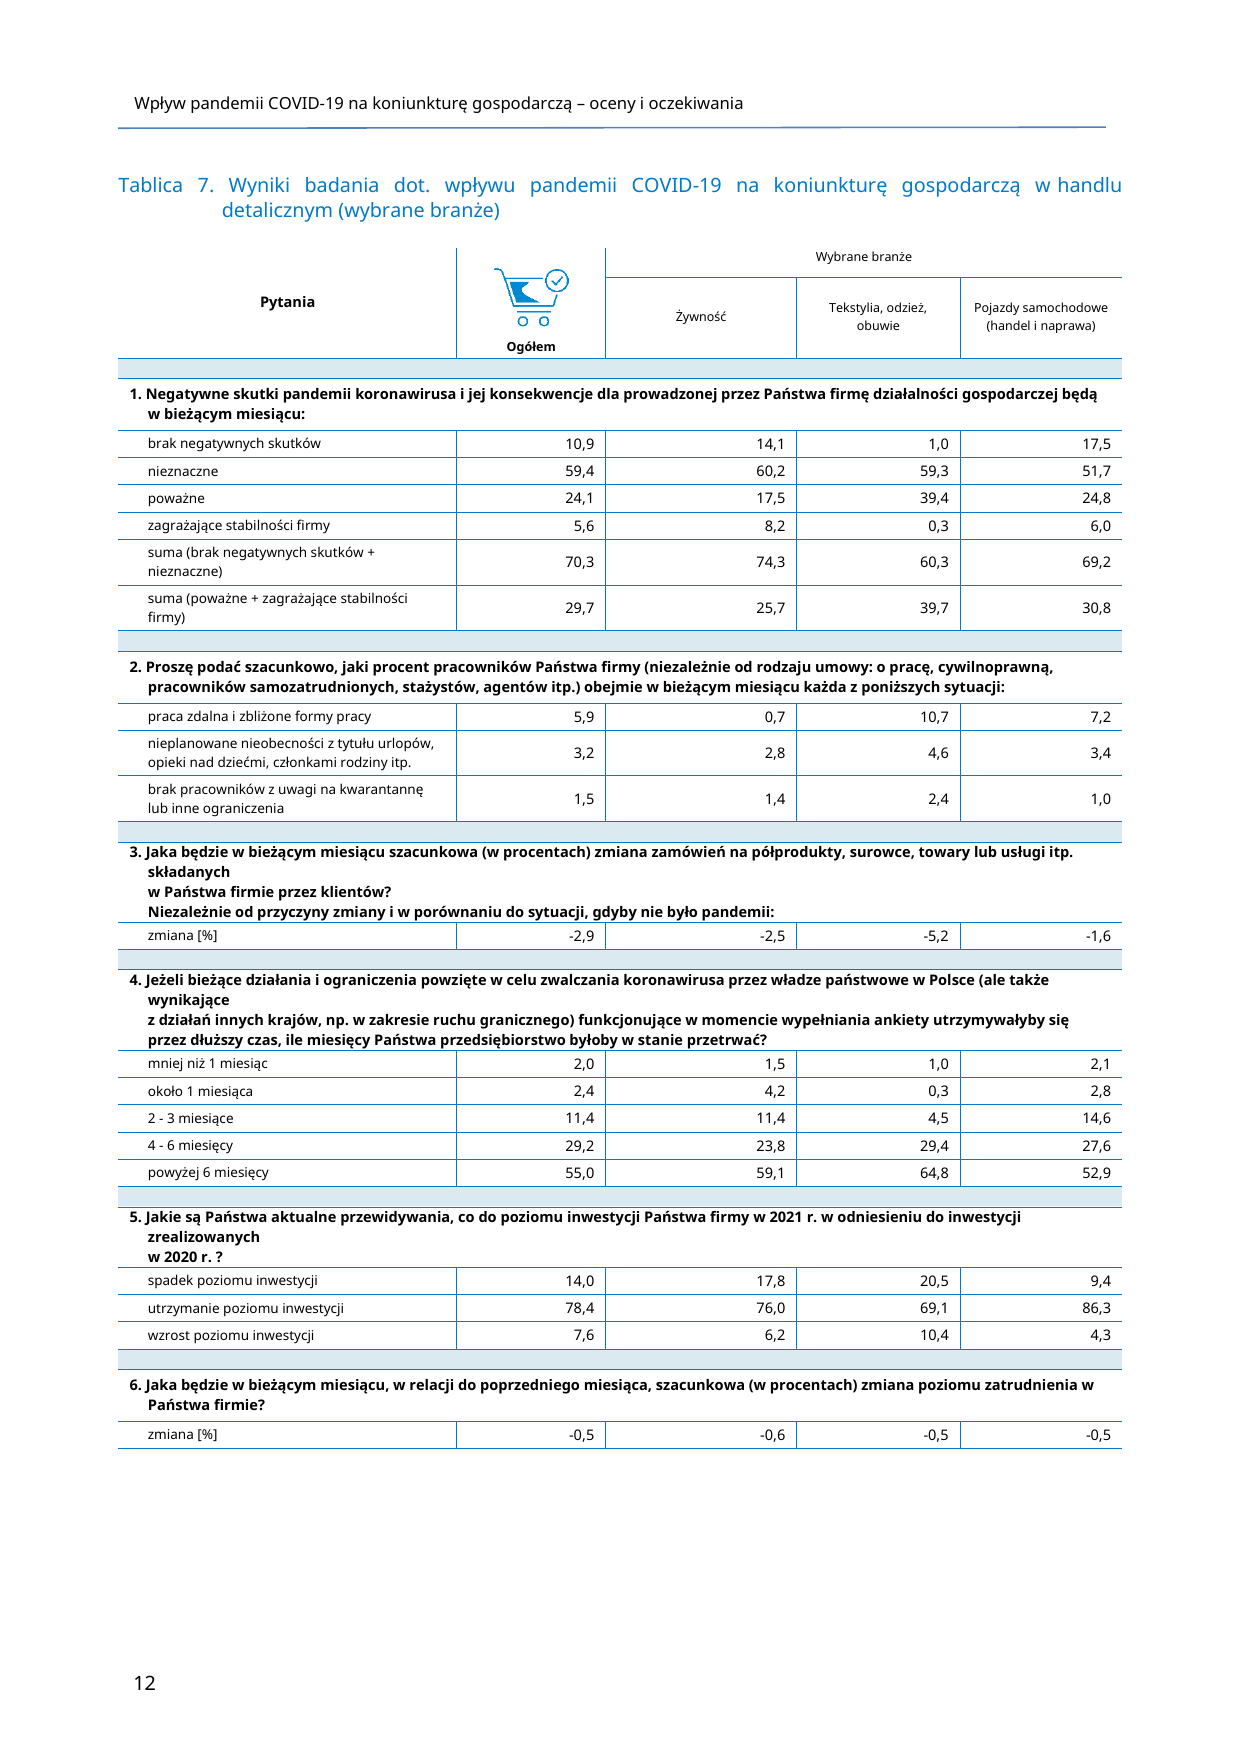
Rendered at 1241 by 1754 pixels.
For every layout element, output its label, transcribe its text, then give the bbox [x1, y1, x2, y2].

table_cell 59,4 [457, 458, 605, 484]
table_cell spadek poziomu inwestycji [118, 1268, 456, 1294]
table_cell 59,3 [797, 458, 960, 484]
table_cell 10,7 [797, 704, 960, 730]
table_cell 69,1 [797, 1295, 960, 1321]
table_cell 4,2 [606, 1078, 796, 1104]
table_cell 1,5 [606, 1051, 796, 1077]
table_cell 59,1 [606, 1160, 796, 1186]
table_cell brak pracowników z uwagi na kwarantannę lub inne ograniczenia [118, 776, 456, 821]
table_cell 4 - 6 miesięcy [118, 1133, 456, 1159]
table_cell 29,7 [457, 586, 605, 630]
table_cell -5,2 [797, 923, 960, 949]
table_cell 1,0 [797, 431, 960, 457]
table_cell 17,8 [606, 1268, 796, 1294]
table_cell 1,0 [961, 776, 1122, 821]
table_cell 1. Negatywne skutki pandemii koronawirusa i jej konsekwencje dla prowadzonej przez Państwa firmę działalności gospodarczej będą w bieżącym miesiącu: [118, 379, 1122, 429]
table_cell 17,5 [606, 485, 796, 511]
table_cell 2,0 [457, 1051, 605, 1077]
table_cell praca zdalna i zbliżone formy pracy [118, 704, 456, 730]
table_cell 2. Proszę podać szacunkowo, jaki procent pracowników Państwa firmy (niezależnie od rodzaju umowy: o pracę, cywilnoprawną, pracowników samozatrudnionych, stażystów, agentów itp.) obejmie w bieżącym miesiącu każda z poniższych sytuacji: [118, 652, 1122, 702]
table_cell 52,9 [961, 1160, 1122, 1186]
table_cell 5,6 [457, 513, 605, 539]
table_cell 78,4 [457, 1295, 605, 1321]
table_cell -0,5 [961, 1422, 1122, 1448]
table_cell -0,5 [797, 1422, 960, 1448]
table_cell powyżej 6 miesięcy [118, 1160, 456, 1186]
table_header Wybrane branże [606, 248, 1122, 277]
table_cell 39,4 [797, 485, 960, 511]
table_cell 3,4 [961, 731, 1122, 775]
table_cell 20,5 [797, 1268, 960, 1294]
table_cell 14,6 [961, 1105, 1122, 1131]
table_cell 6,0 [961, 513, 1122, 539]
table_cell 1,5 [457, 776, 605, 821]
table_cell 8,2 [606, 513, 796, 539]
table_cell suma (brak negatywnych skutków + nieznaczne) [118, 540, 456, 584]
table_cell mniej niż 1 miesiąc [118, 1051, 456, 1077]
table_cell 30,8 [961, 586, 1122, 630]
table_cell 2,1 [961, 1051, 1122, 1077]
table_cell 17,5 [961, 431, 1122, 457]
table_cell 1,4 [606, 776, 796, 821]
table_cell 3,2 [457, 731, 605, 775]
table_cell Pojazdy samochodowe (handel i naprawa) [961, 278, 1122, 357]
table_cell 5,9 [457, 704, 605, 730]
table_cell -2,9 [457, 923, 605, 949]
table_cell 4,6 [797, 731, 960, 775]
table_cell 74,3 [606, 540, 796, 584]
table_cell 64,8 [797, 1160, 960, 1186]
table_cell 25,7 [606, 586, 796, 630]
table_cell -2,5 [606, 923, 796, 949]
table_cell 11,4 [606, 1105, 796, 1131]
table_cell 0,3 [797, 1078, 960, 1104]
table_cell 1,0 [797, 1051, 960, 1077]
table_cell 76,0 [606, 1295, 796, 1321]
table_cell [118, 822, 1122, 842]
table_cell 7,6 [457, 1322, 605, 1348]
table_header Pytania [118, 248, 456, 357]
table_cell [118, 631, 1122, 651]
table_cell 60,2 [606, 458, 796, 484]
table_header Ogółem [457, 248, 605, 357]
table_cell wzrost poziomu inwestycji [118, 1322, 456, 1348]
table_cell 24,8 [961, 485, 1122, 511]
table_cell zagrażające stabilności firmy [118, 513, 456, 539]
table_cell 9,4 [961, 1268, 1122, 1294]
table_cell [118, 1350, 1122, 1369]
table_cell Żywność [606, 278, 796, 357]
table_cell brak negatywnych skutków [118, 431, 456, 457]
table_cell 0,7 [606, 704, 796, 730]
table_cell 0,3 [797, 513, 960, 539]
table_cell [118, 950, 1122, 969]
table_cell 11,4 [457, 1105, 605, 1131]
table_cell Tekstylia, odzież, obuwie [797, 278, 960, 357]
table_cell utrzymanie poziomu inwestycji [118, 1295, 456, 1321]
table_cell 39,7 [797, 586, 960, 630]
table_cell 29,4 [797, 1133, 960, 1159]
table_cell 27,6 [961, 1133, 1122, 1159]
table_cell -0,6 [606, 1422, 796, 1448]
table_cell [118, 1187, 1122, 1206]
table_cell 51,7 [961, 458, 1122, 484]
table_cell 4. Jeżeli bieżące działania i ograniczenia powzięte w celu zwalczania koronawirusa przez władze państwowe w Polsce (ale także wynikające z działań innych krajów, np. w zakresie ruchu granicznego) funkcjonujące w momencie wypełniania ankiety utrzymywałyby się przez dłuższy czas, ile miesięcy Państwa przedsiębiorstwo byłoby w stanie przetrwać? [118, 970, 1122, 1049]
table_cell 2 - 3 miesiące [118, 1105, 456, 1131]
table_cell 10,9 [457, 431, 605, 457]
table_cell 55,0 [457, 1160, 605, 1186]
table_cell 4,3 [961, 1322, 1122, 1348]
table_cell -1,6 [961, 923, 1122, 949]
table_cell 6,2 [606, 1322, 796, 1348]
table_cell -0,5 [457, 1422, 605, 1448]
table_cell 2,4 [797, 776, 960, 821]
table_cell 7,2 [961, 704, 1122, 730]
table_cell 6. Jaka będzie w bieżącym miesiącu, w relacji do poprzedniego miesiąca, szacunkowa (w procentach) zmiana poziomu zatrudnienia w Państwa firmie? [118, 1370, 1122, 1421]
table_cell 24,1 [457, 485, 605, 511]
table_cell 29,2 [457, 1133, 605, 1159]
table_cell 23,8 [606, 1133, 796, 1159]
table_cell nieznaczne [118, 458, 456, 484]
table_cell 2,8 [606, 731, 796, 775]
table_cell zmiana [%] [118, 923, 456, 949]
table_cell 70,3 [457, 540, 605, 584]
table_cell suma (poważne + zagrażające stabilności firmy) [118, 586, 456, 630]
table_cell poważne [118, 485, 456, 511]
table_cell 4,5 [797, 1105, 960, 1131]
table_cell 14,1 [606, 431, 796, 457]
table_cell 2,4 [457, 1078, 605, 1104]
table_cell 60,3 [797, 540, 960, 584]
table_cell 69,2 [961, 540, 1122, 584]
table_cell 5. Jakie są Państwa aktualne przewidywania, co do poziomu inwestycji Państwa firmy w 2021 r. w odniesieniu do inwestycji zrealizowanych w 2020 r. ? [118, 1208, 1122, 1267]
table_cell [118, 359, 1122, 378]
table_cell 14,0 [457, 1268, 605, 1294]
table_cell 2,8 [961, 1078, 1122, 1104]
table_cell 10,4 [797, 1322, 960, 1348]
table_cell nieplanowane nieobecności z tytułu urlopów, opieki nad dziećmi, członkami rodziny itp. [118, 731, 456, 775]
table_cell około 1 miesiąca [118, 1078, 456, 1104]
table_cell 3. Jaka będzie w bieżącym miesiącu szacunkowa (w procentach) zmiana zamówień na półprodukty, surowce, towary lub usługi itp. składanych w Państwa firmie przez klientów? Niezależnie od przyczyny zmiany i w porównaniu do sytuacji, gdyby nie było pandemii: [118, 843, 1122, 922]
picture [486, 247, 576, 337]
table_cell 86,3 [961, 1295, 1122, 1321]
text Tablica 7. Wyniki badania dot. wpływu pandemii COVID-19 na koniunkturę gospodarczą w handlu detalicznym (wybrane branże) [118, 173, 1122, 223]
table_cell zmiana [%] [118, 1422, 456, 1448]
